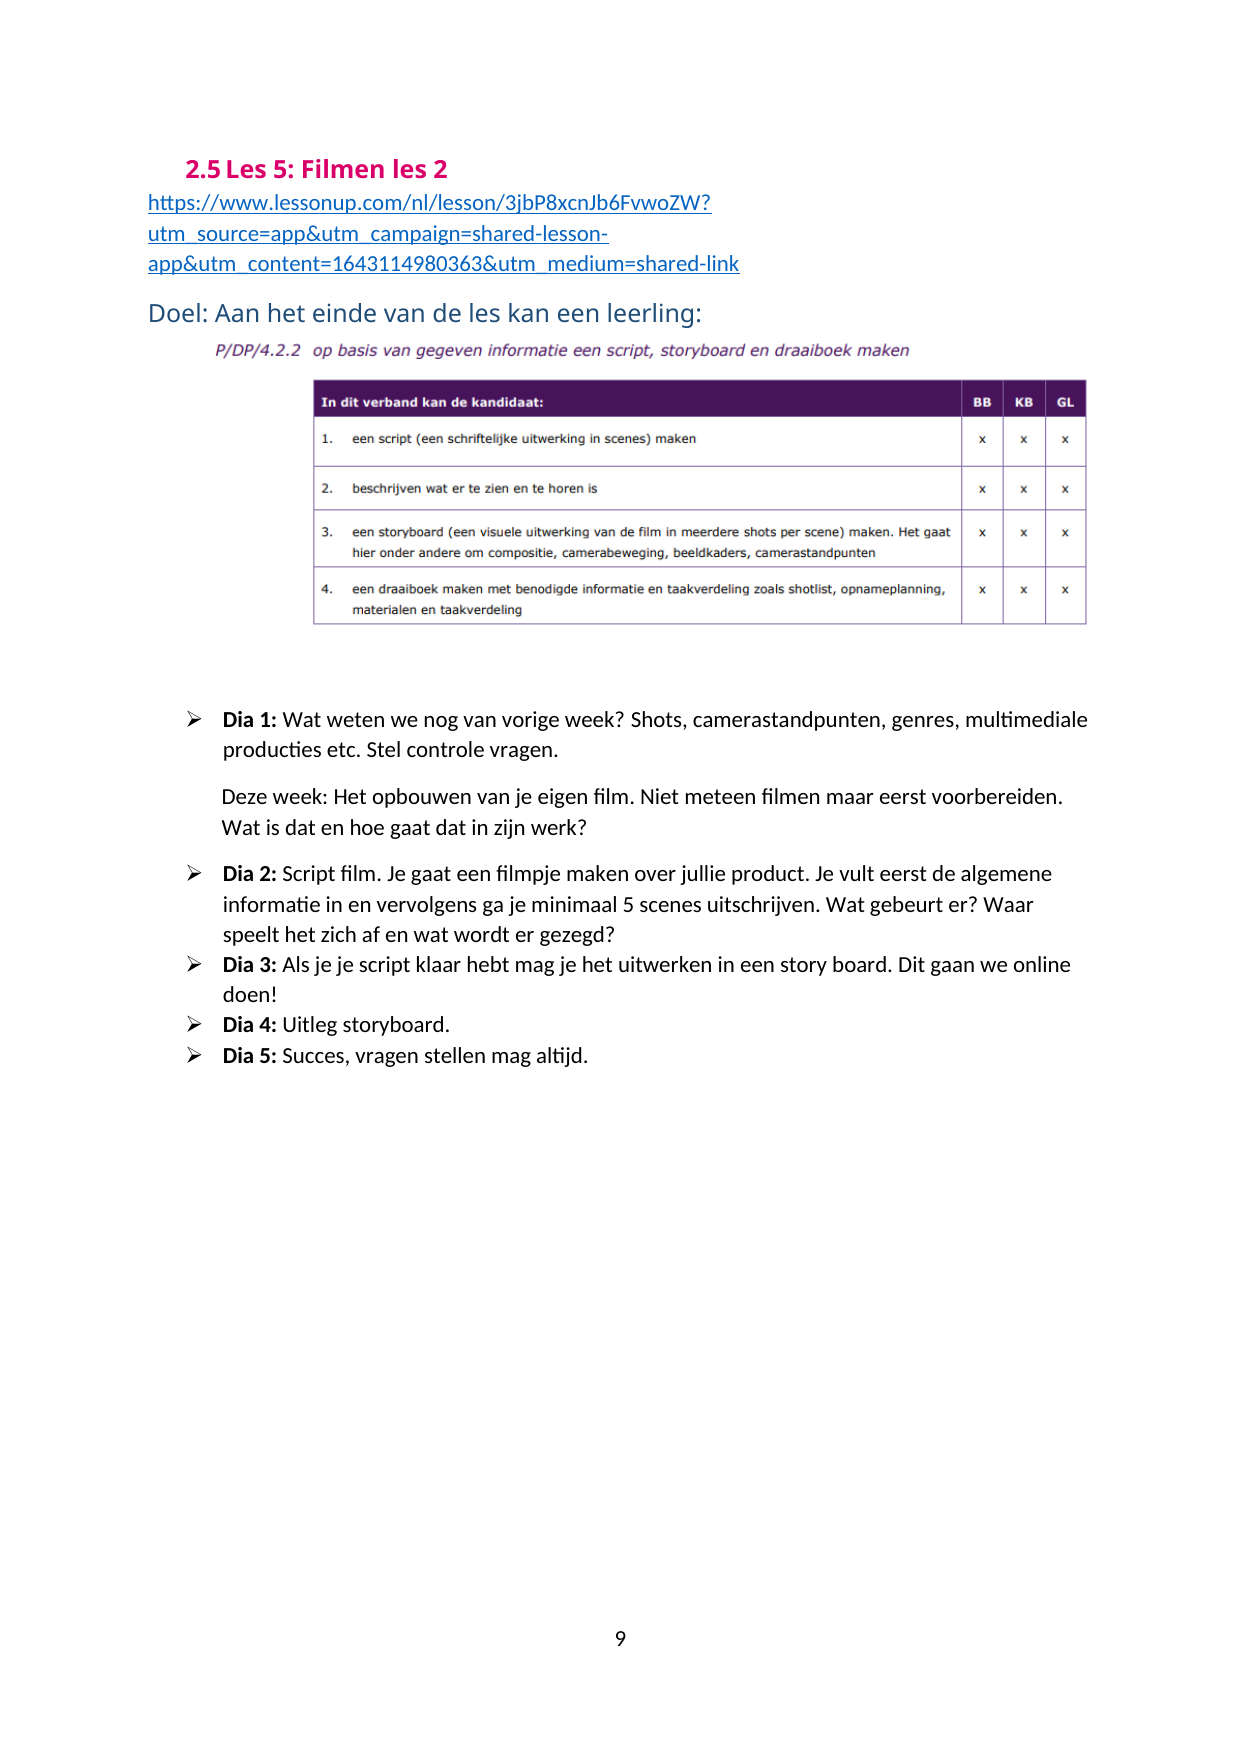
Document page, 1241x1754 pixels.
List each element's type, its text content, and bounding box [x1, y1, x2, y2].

list Dia 5: Succes, vragen stellen mag altijd. [185, 1041, 1093, 1069]
list Dia 4: Uitleg storyboard. [185, 1011, 1093, 1039]
picture [185, 332, 1130, 640]
text Deze week: Het opbouwen van je eigen film. Niet meteen filmen maar eerst voorbereiden. Wat is dat en hoe gaat dat in zijn werk? [221, 782, 1093, 841]
list Dia 2: Script film. Je gaat een filmpje maken over jullie product. Je vult eerst de algemene informatie in en vervolgens ga je minimaal 5 scenes uitschrijven. Wat gebeurt er? Waar speelt het zich af en wat wordt er gezegd? [185, 859, 1093, 948]
list Dia 1: Wat weten we nog van vorige week? Shots, camerastandpunten, genres, multimediale producties etc. Stel controle vragen. [185, 705, 1093, 764]
list Dia 3: Als je je script klaar hebt mag je het uitwerken in een story board. Dit gaan we online doen! [185, 950, 1093, 1008]
text https://www.lessonup.com/nl/lesson/3jbP8xcnJb6FvwoZW?utm_source=app&utm_campaign=shared-lesson-app&utm_content=1643114980363&utm_medium=shared-link [148, 188, 1093, 277]
subtitle Les 5: Filmen les 2 [185, 152, 1093, 186]
subtitle Doel: Aan het einde van de les kan een leerling: [148, 296, 1093, 330]
